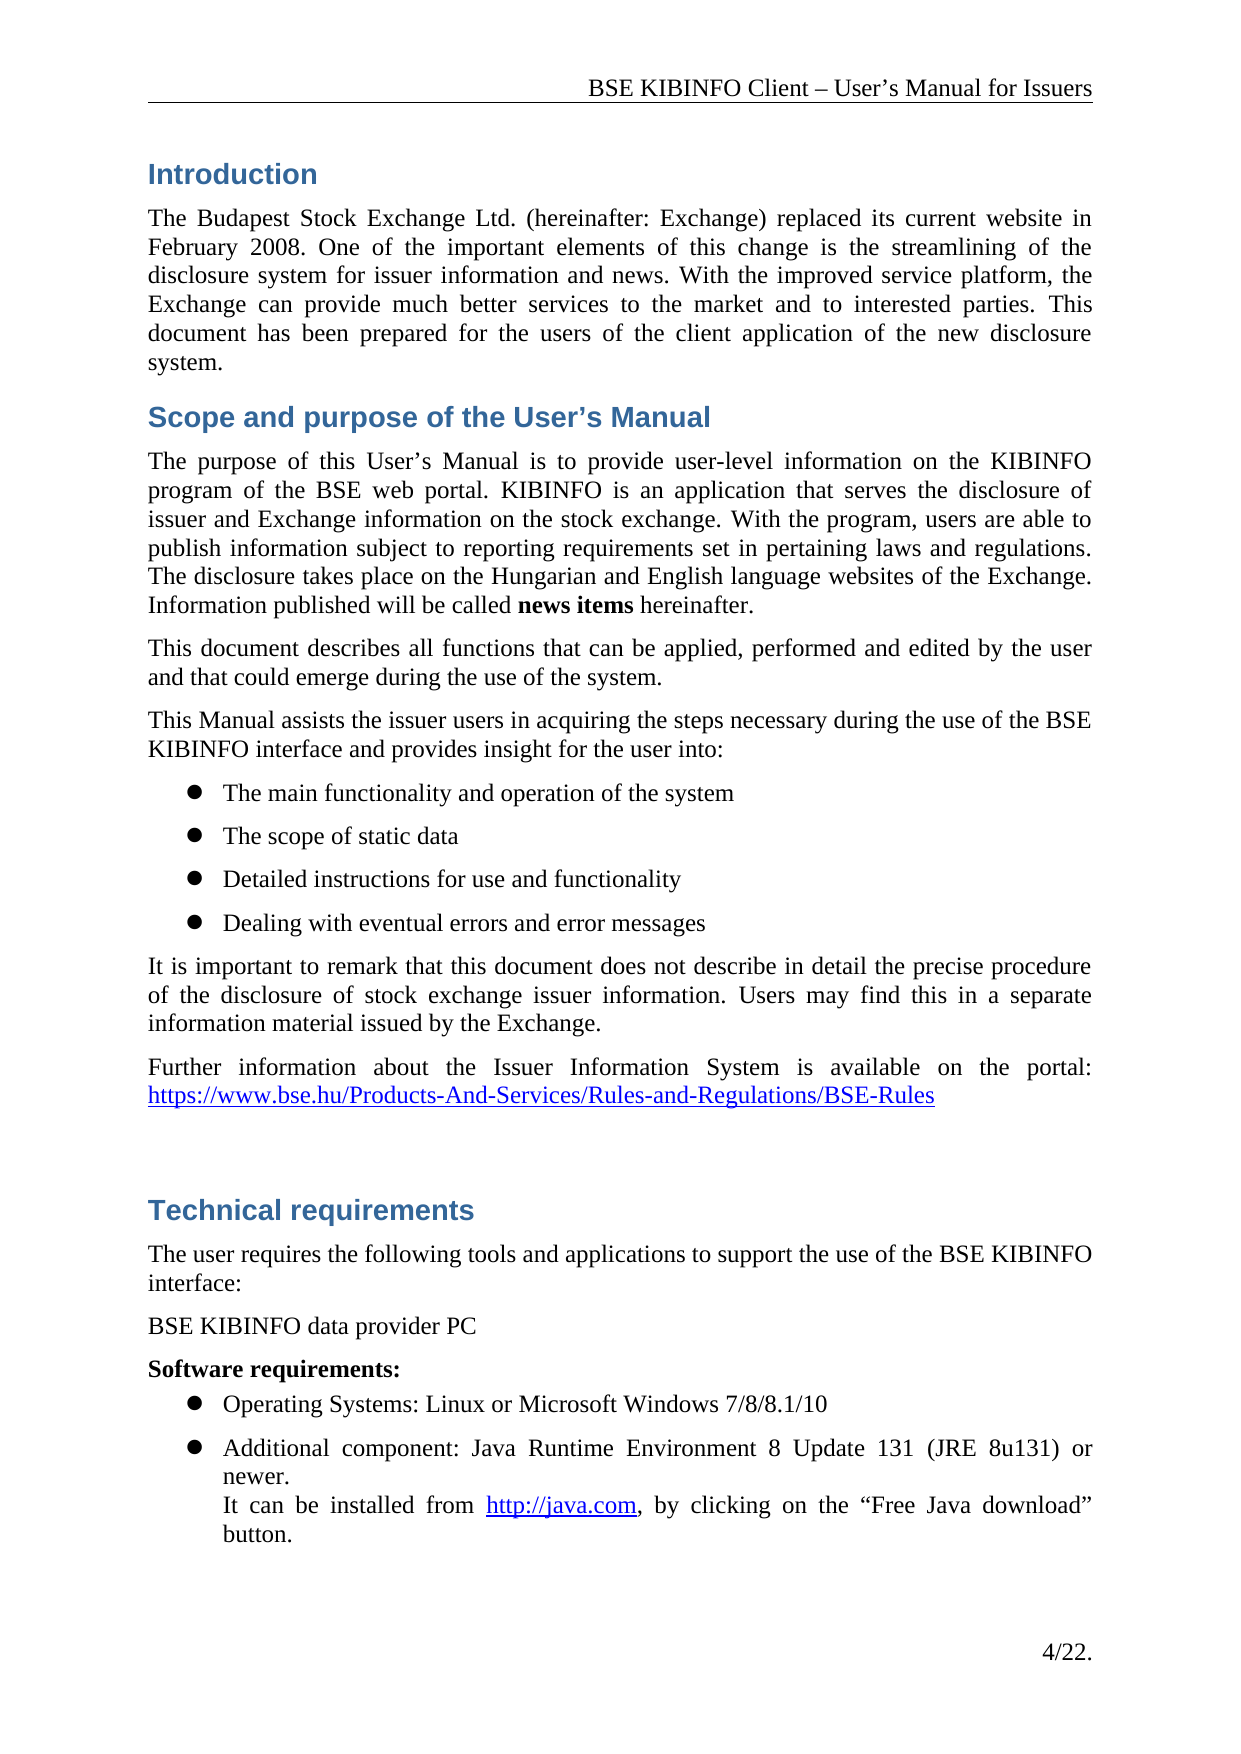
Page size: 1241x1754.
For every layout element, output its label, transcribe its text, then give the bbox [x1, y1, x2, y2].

list Detailed instructions for use and functionality [185, 864, 1093, 893]
text The Budapest Stock Exchange Ltd. (hereinafter: Exchange) replaced its current website in February 2008. One of the important elements of this change is the streamlining of the disclosure system for issuer information and news. With the improved service platform, the Exchange can provide much better services to the market and to interested parties. This document has been prepared for the users of the client application of the new disclosure system. [148, 203, 1093, 375]
text Further information about the Issuer Information System is available on the portal: https://www.bse.hu/Products-And-Services/Rules-and-Regulations/BSE-Rules [148, 1052, 1093, 1109]
text It is important to remark that this document does not describe in detail the precise procedure of the disclosure of stock exchange issuer information. Users may find this in a separate information material issued by the Exchange. [148, 951, 1093, 1037]
text BSE KIBINFO data provider PC [148, 1311, 1093, 1340]
text This document describes all functions that can be applied, performed and edited by the user and that could emerge during the use of the system. [148, 633, 1093, 691]
list The main functionality and operation of the system [185, 778, 1093, 806]
subtitle Technical requirements [148, 1193, 1093, 1226]
subtitle Introduction [148, 157, 1093, 190]
subtitle Scope and purpose of the User’s Manual [148, 400, 1093, 434]
subtitle Software requirements: [148, 1354, 1093, 1383]
list The scope of static data [185, 821, 1093, 850]
list Operating Systems: Linux or Microsoft Windows 7/8/8.1/10 [185, 1389, 1093, 1418]
list Additional component: Java Runtime Environment 8 Update 131 (JRE 8u131) or newer. It can be installed from http://java.com, by clicking on the “Free Java download” button. [185, 1433, 1093, 1548]
list Dealing with eventual errors and error messages [185, 908, 1093, 936]
text The purpose of this User’s Manual is to provide user-level information on the KIBINFO program of the BSE web portal. KIBINFO is an application that serves the disclosure of issuer and Exchange information on the stock exchange. With the program, users are able to publish information subject to reporting requirements set in pertaining laws and regulations. The disclosure takes place on the Hungarian and English language websites of the Exchange. Information published will be called news items hereinafter. [148, 446, 1093, 619]
text This Manual assists the issuer users in acquiring the steps necessary during the use of the BSE KIBINFO interface and provides insight for the user into: [148, 706, 1093, 763]
text The user requires the following tools and applications to support the use of the BSE KIBINFO interface: [148, 1239, 1093, 1296]
